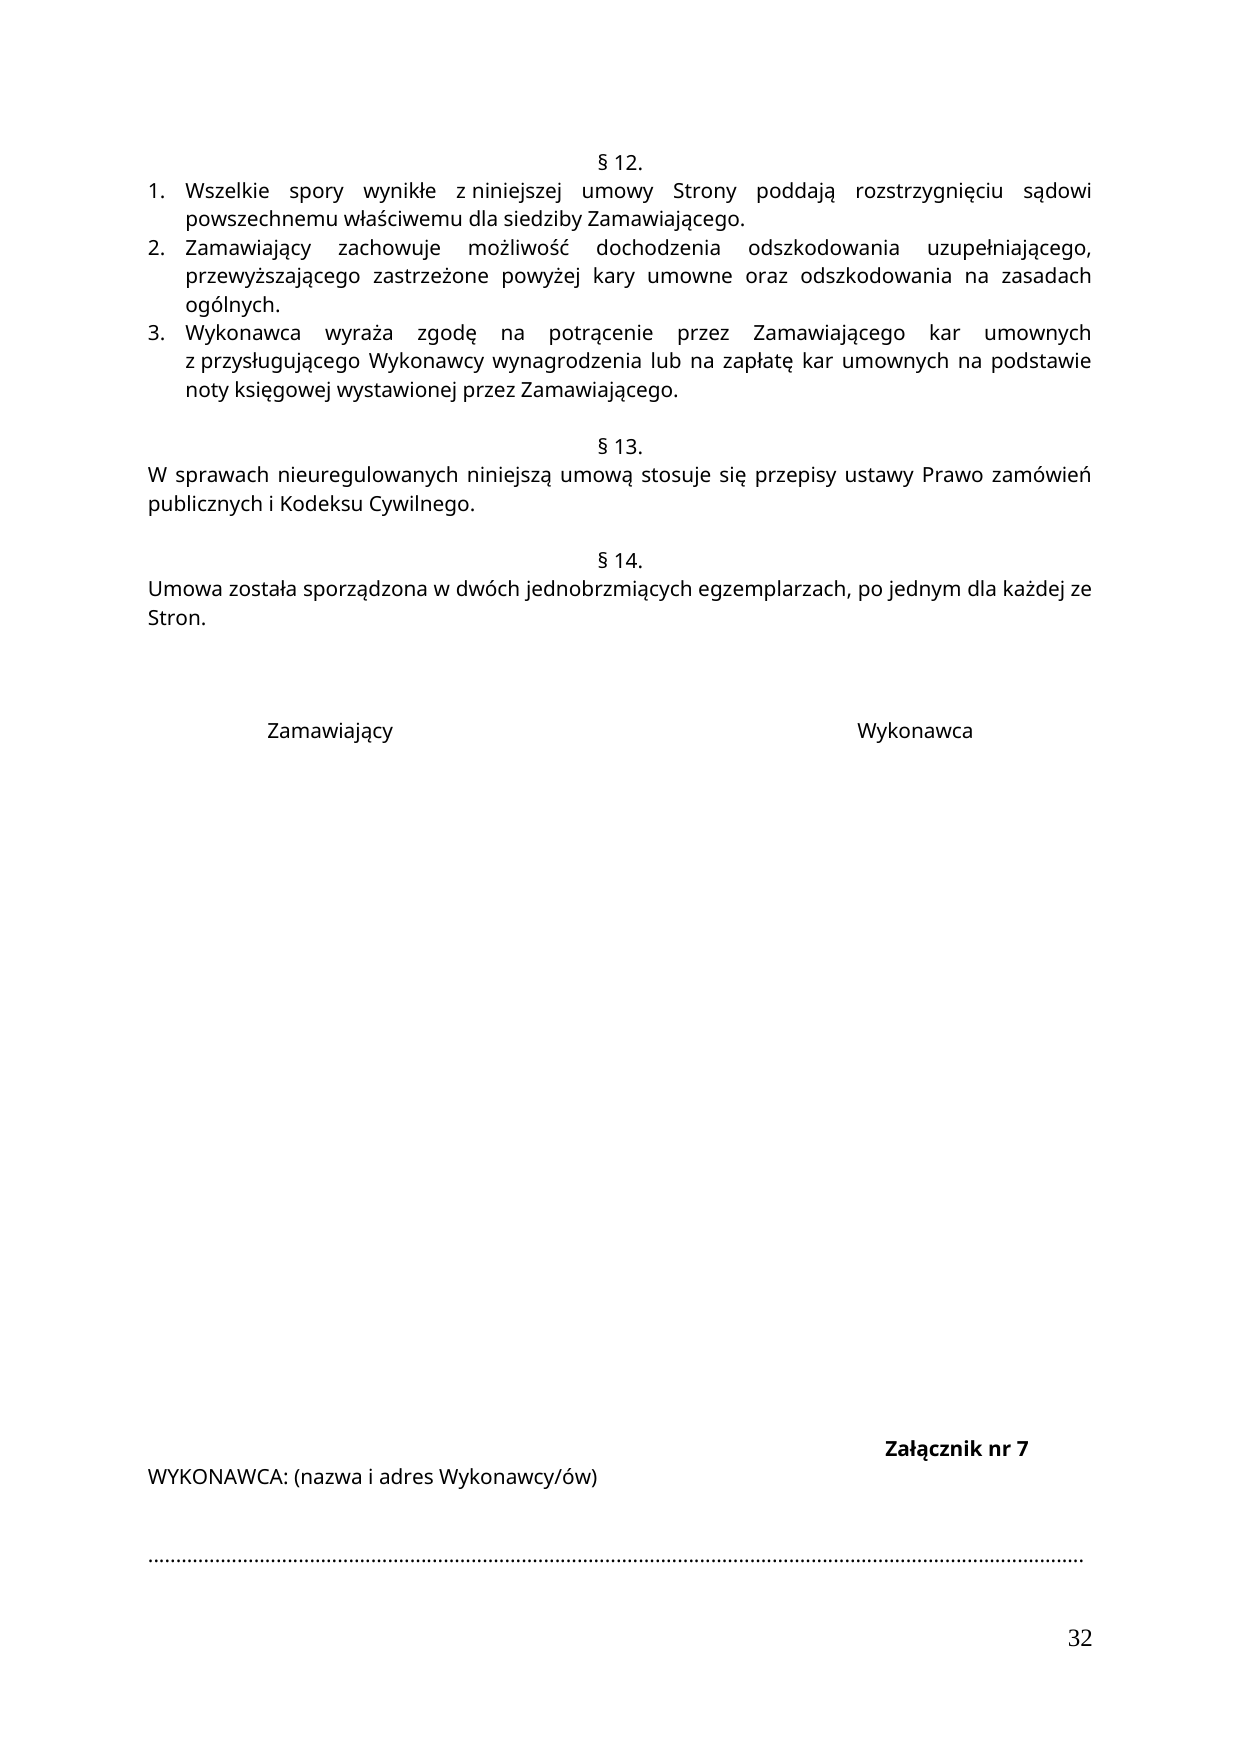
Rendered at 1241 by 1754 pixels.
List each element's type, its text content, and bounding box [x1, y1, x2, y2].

list Zamawiający zachowuje możliwość dochodzenia odszkodowania uzupełniającego, przewyższającego zastrzeżone powyżej kary umowne oraz odszkodowania na zasadach ogólnych. [148, 233, 1093, 318]
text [148, 1540, 1093, 1568]
text Zamawiający Wykonawca [148, 716, 1093, 745]
text § 14. [148, 546, 1093, 574]
list Wykonawca wyraża zgodę na potrącenie przez Zamawiającego kar umownych z przysługującego Wykonawcy wynagrodzenia lub na zapłatę kar umownych na podstawie noty księgowej wystawionej przez Zamawiającego. [148, 318, 1093, 403]
list Wszelkie spory wynikłe z niniejszej umowy Strony poddają rozstrzygnięciu sądowi powszechnemu właściwemu dla siedziby Zamawiającego. [148, 176, 1093, 233]
text W sprawach nieuregulowanych niniejszą umową stosuje się przepisy ustawy Prawo zamówień publicznych i Kodeksu Cywilnego. [148, 460, 1093, 517]
text § 13. [148, 432, 1093, 460]
text § 12. [148, 148, 1093, 176]
text Umowa została sporządzona w dwóch jednobrzmiących egzemplarzach, po jednym dla każdej ze Stron. [148, 574, 1093, 631]
text Załącznik nr 7 WYKONAWCA: (nazwa i adres Wykonawcy/ów) [148, 1434, 1093, 1491]
